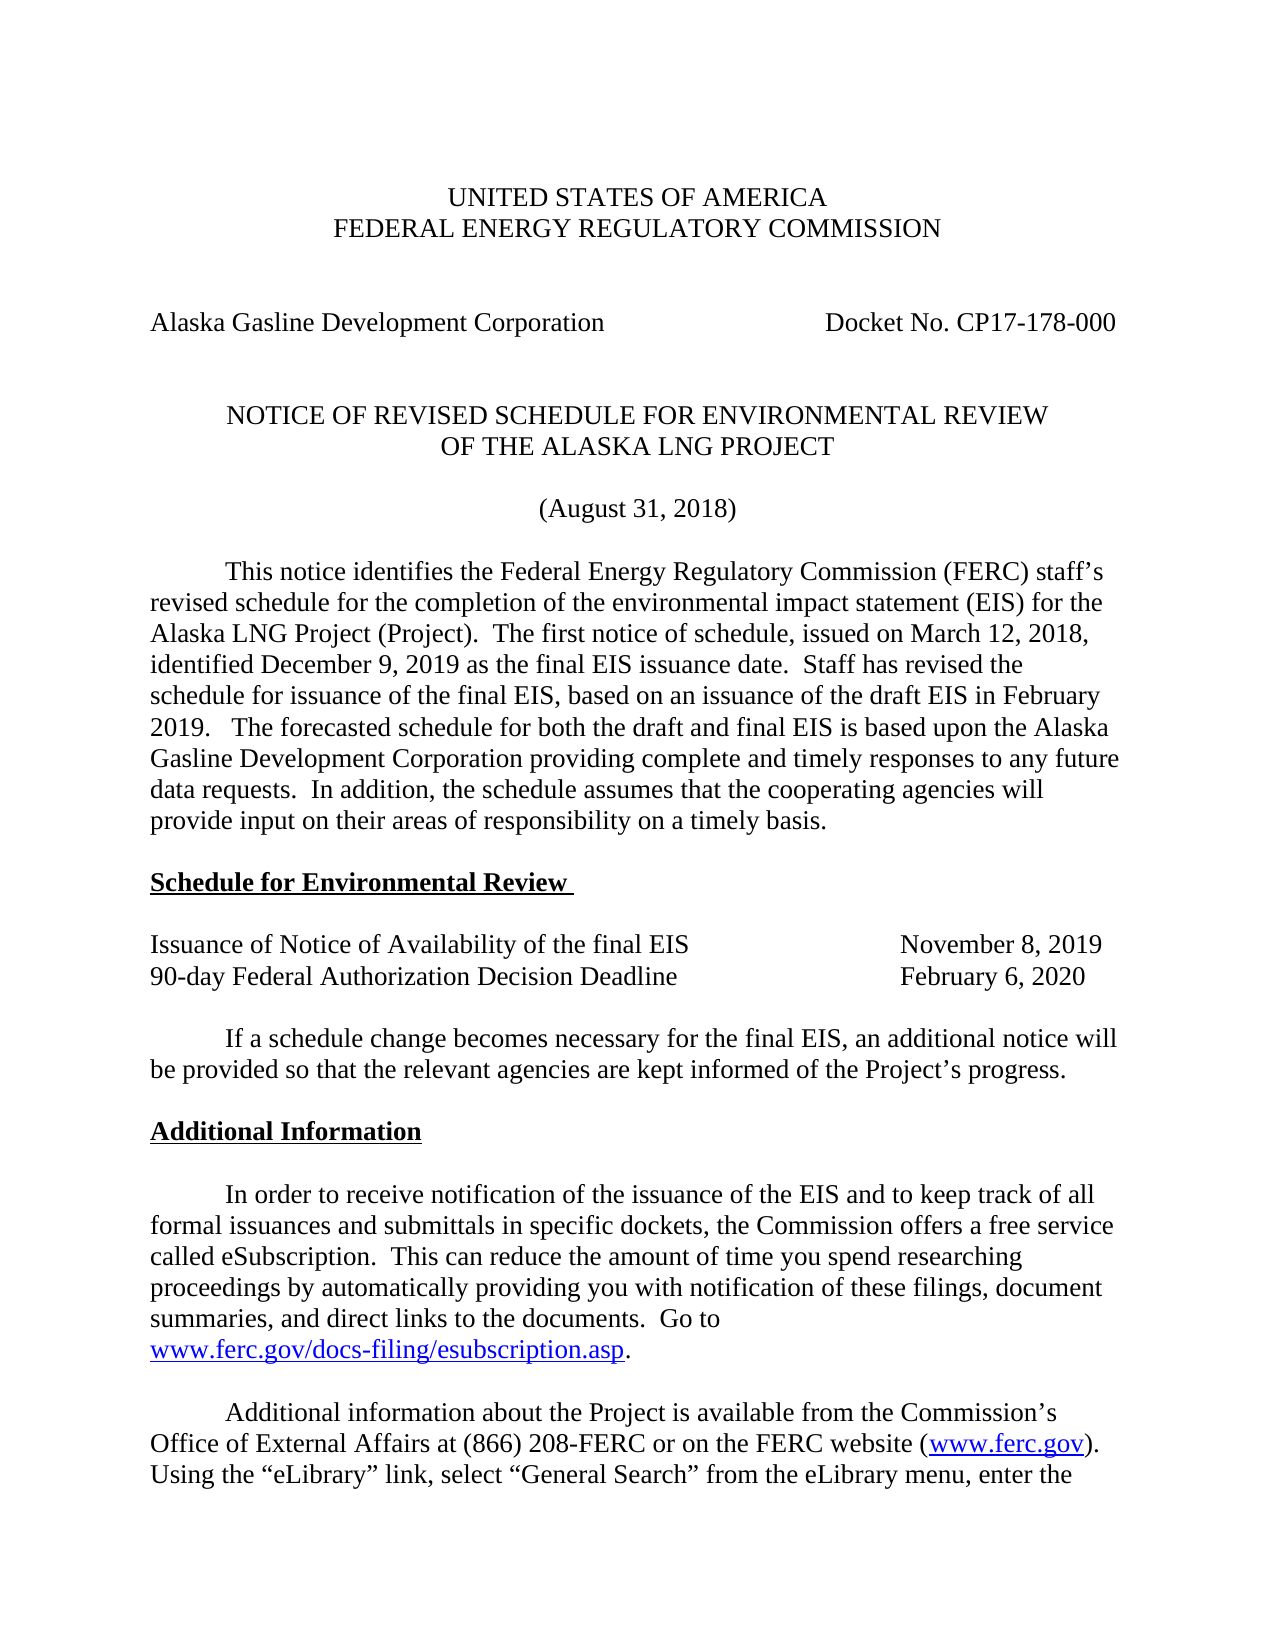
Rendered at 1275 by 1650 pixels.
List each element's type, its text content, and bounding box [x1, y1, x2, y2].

text Additional Information [150, 1116, 1125, 1147]
text Issuance of Notice of Availability of the final EIS November 8, 2019 [150, 929, 1125, 960]
text OF THE ALASKA LNG PROJECT [150, 430, 1125, 461]
text Additional information about the Project is available from the Commission’s [150, 1396, 1125, 1427]
text 90-day Federal Authorization Decision Deadline February 6, 2020 [150, 960, 1125, 991]
text If a schedule change becomes necessary for the final EIS, an additional notice will be provided so that the relevant agencies are kept informed of the Project’s progress. [150, 1022, 1125, 1084]
text In order to receive notification of the issuance of the EIS and to keep track of all formal issuances and submittals in specific dockets, the Commission offers a free service called eSubscription. This can reduce the amount of time you spend researching proceedings by automatically providing you with notification of these filings, document summaries, and direct links to the documents. Go to www.ferc.gov/docs-filing/esubscription.asp. [150, 1178, 1125, 1365]
text (August 31, 2018) [150, 493, 1125, 524]
text UNITED STATES OF AMERICA FEDERAL ENERGY REGULATORY COMMISSION [150, 181, 1125, 243]
text This notice identifies the Federal Energy Regulatory Commission (FERC) staff’s revised schedule for the completion of the environmental impact statement (EIS) for the Alaska LNG Project (Project). The first notice of schedule, issued on March 12, 2018, identified December 9, 2019 as the final EIS issuance date. Staff has revised the schedule for issuance of the final EIS, based on an issuance of the draft EIS in February 2019. The forecasted schedule for both the draft and final EIS is based upon the Alaska Gasline Development Corporation providing complete and timely responses to any future data requests. In addition, the schedule assumes that the cooperating agencies will provide input on their areas of responsibility on a timely basis. [150, 555, 1125, 835]
text NOTICE OF REVISED SCHEDULE FOR ENVIRONMENTAL REVIEW [150, 399, 1125, 430]
text Schedule for Environmental Review [150, 866, 1125, 897]
text Alaska Gasline Development Corporation Docket No. CP17-178-000 [150, 306, 1125, 337]
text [150, 1427, 1125, 1489]
